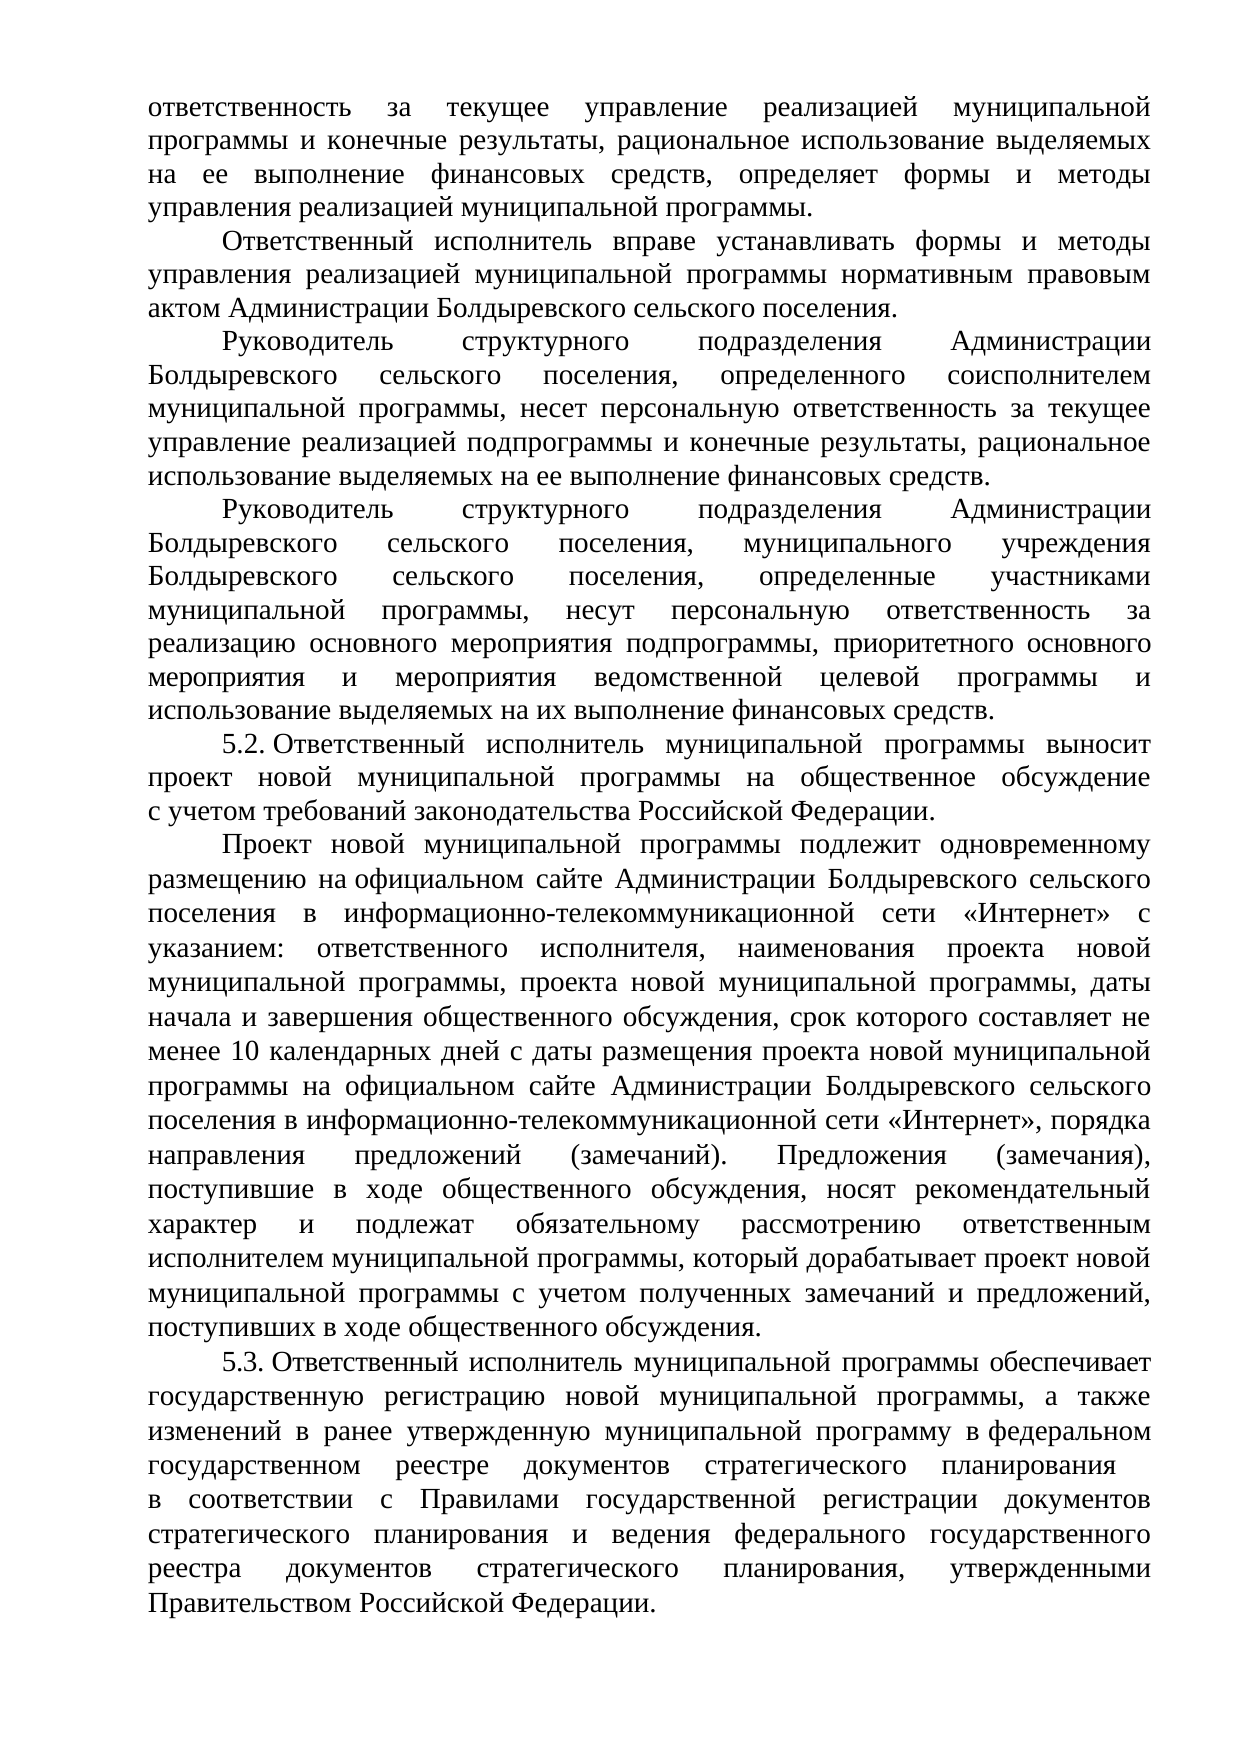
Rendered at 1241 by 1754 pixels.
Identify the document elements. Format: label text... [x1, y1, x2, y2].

text Руководитель структурного подразделения Администрации Болдыревского сельского поселения, муниципального учреждения Болдыревского сельского поселения, определенные участниками муниципальной программы, несут персональную ответственность за реализацию основного мероприятия подпрограммы, приоритетного основного мероприятия и мероприятия ведомственной целевой программы и использование выделяемых на их выполнение финансовых средств. [148, 491, 1152, 726]
text 5.3. Ответственный исполнитель муниципальной программы обеспечивает государственную регистрацию новой муниципальной программы, а также изменений в ранее утвержденную муниципальной программу в федеральном государственном реестре документов стратегического планирования в соответствии с Правилами государственной регистрации документов стратегического планирования и ведения федерального государственного реестра документов стратегического планирования, утвержденными Правительством Российской Федерации. [148, 1344, 1152, 1619]
text Проект новой муниципальной программы подлежит одновременному размещению на официальном сайте Администрации Болдыревского сельского поселения в информационно-телекоммуникационной сети «Интернет» с указанием: ответственного исполнителя, наименования проекта новой муниципальной программы, проекта новой муниципальной программы, даты начала и завершения общественного обсуждения, срок которого составляет не менее 10 календарных дней с даты размещения проекта новой муниципальной программы на официальном сайте Администрации Болдыревского сельского поселения в информационно-телекоммуникационной сети «Интернет», порядка направления предложений (замечаний). Предложения (замечания), поступившие в ходе общественного обсуждения, носят рекомендательный характер и подлежат обязательному рассмотрению ответственным исполнителем муниципальной программы, который дорабатывает проект новой муниципальной программы с учетом полученных замечаний и предложений, поступивших в ходе общественного обсуждения. [148, 827, 1152, 1343]
text 5.2. Ответственный исполнитель муниципальной программы выносит проект новой муниципальной программы на общественное обсуждение с учетом требований законодательства Российской Федерации. [148, 726, 1152, 827]
text Руководитель структурного подразделения Администрации Болдыревского сельского поселения, определенного соисполнителем муниципальной программы, несет персональную ответственность за текущее управление реализацией подпрограммы и конечные результаты, рациональное использование выделяемых на ее выполнение финансовых средств. [148, 323, 1152, 491]
text Ответственный исполнитель вправе устанавливать формы и методы управления реализацией муниципальной программы нормативным правовым актом Администрации Болдыревского сельского поселения. [148, 223, 1152, 323]
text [148, 89, 1152, 223]
